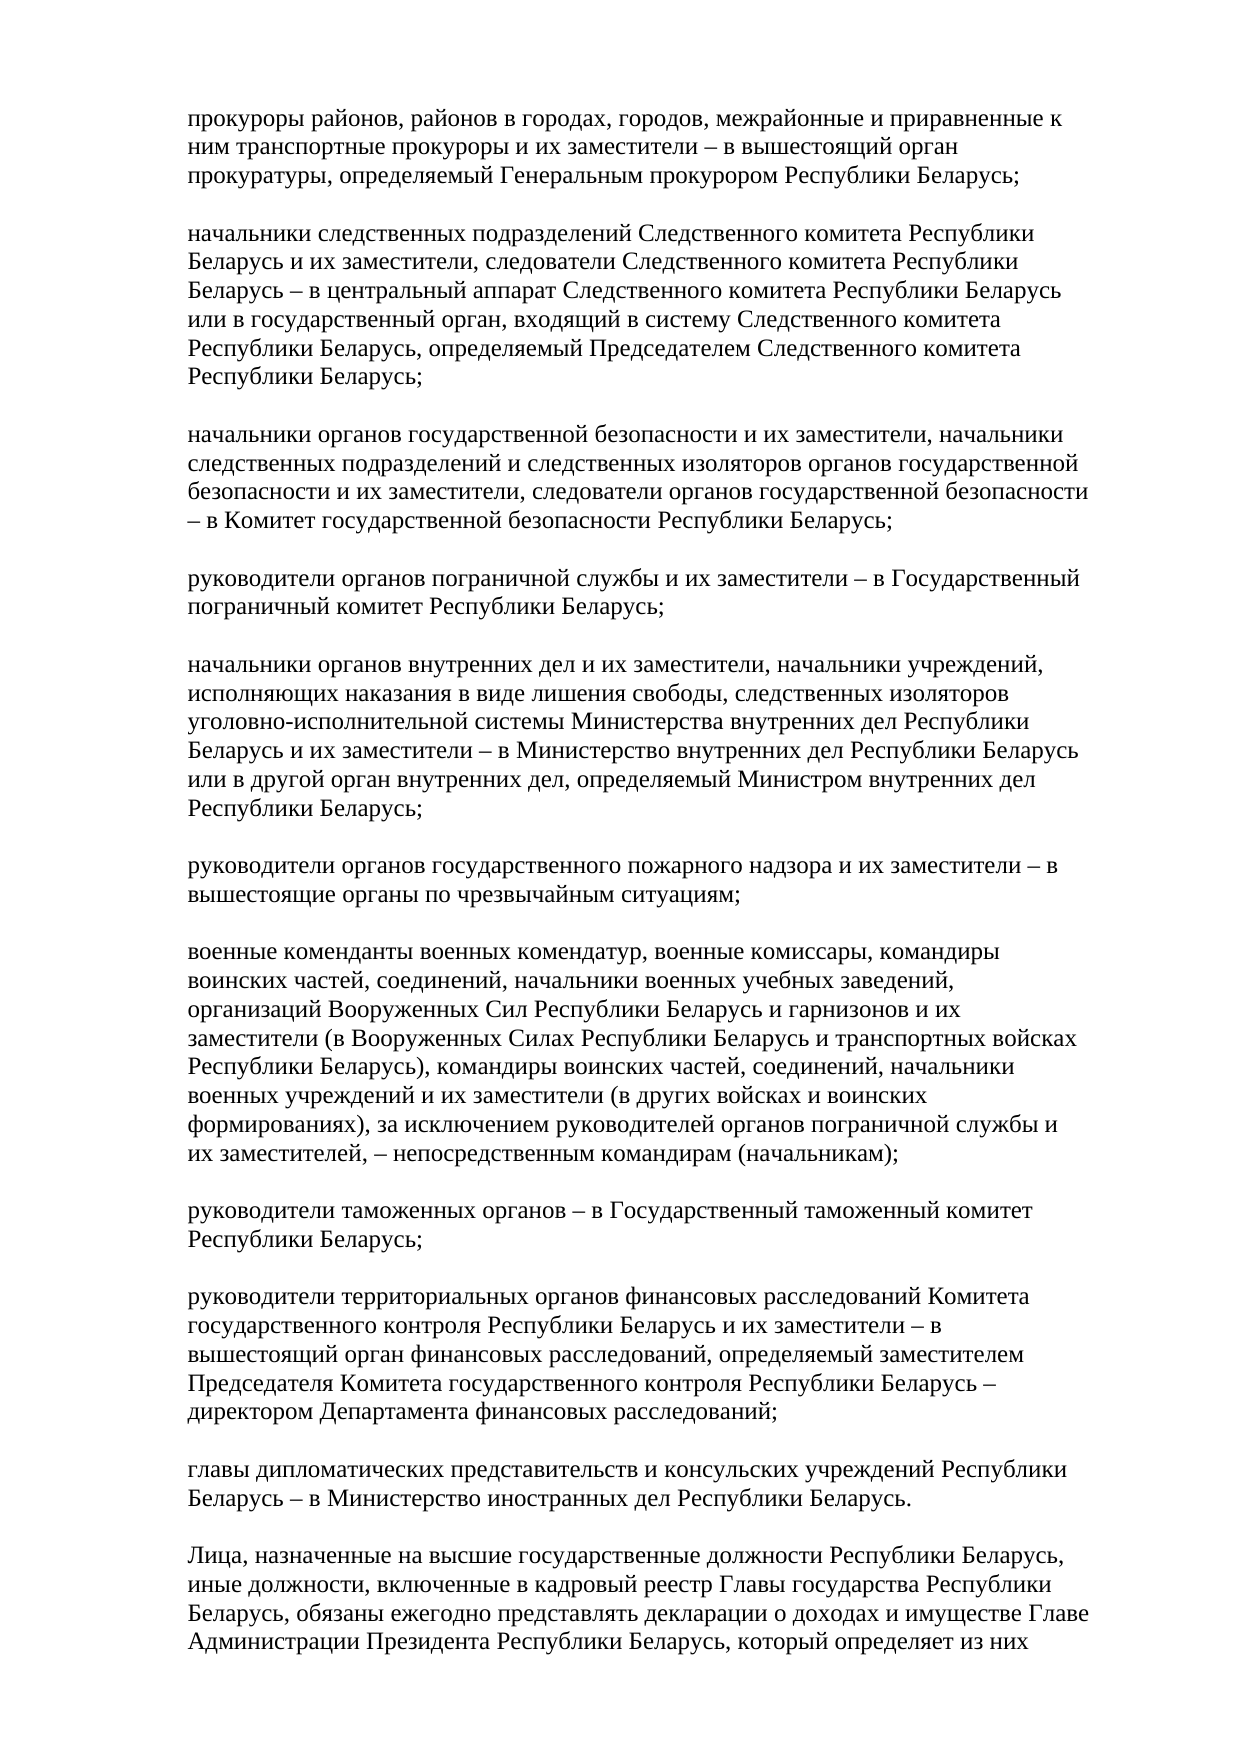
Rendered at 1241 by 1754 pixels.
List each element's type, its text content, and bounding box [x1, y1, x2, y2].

text прокуроры районов, районов в городах, городов, межрайонные и приравненные к ним транспортные прокуроры и их заместители – в вышестоящий орган прокуратуры, определяемый Генеральным прокурором Республики Беларусь; [187, 103, 1090, 189]
text руководители органов пограничной службы и их заместители – в Государственный пограничный комитет Республики Беларусь; [187, 563, 1090, 620]
text начальники следственных подразделений Следственного комитета Республики Беларусь и их заместители, следователи Следственного комитета Республики Беларусь – в центральный аппарат Следственного комитета Республики Беларусь или в государственный орган, входящий в систему Следственного комитета Республики Беларусь, определяемый Председателем Следственного комитета Республики Беларусь; [187, 218, 1090, 390]
text начальники органов государственной безопасности и их заместители, начальники следственных подразделений и следственных изоляторов органов государственной безопасности и их заместители, следователи органов государственной безопасности – в Комитет государственной безопасности Республики Беларусь; [187, 419, 1090, 534]
text руководители органов государственного пожарного надзора и их заместители – в вышестоящие органы по чрезвычайным ситуациям; [187, 850, 1090, 908]
text руководители таможенных органов – в Государственный таможенный комитет Республики Беларусь; [187, 1195, 1090, 1253]
text военные коменданты военных комендатур, военные комиссары, командиры воинских частей, соединений, начальники военных учебных заведений, организаций Вооруженных Сил Республики Беларусь и гарнизонов и их заместители (в Вооруженных Силах Республики Беларусь и транспортных войсках Республики Беларусь), командиры воинских частей, соединений, начальники военных учреждений и их заместители (в других войсках и воинских формированиях), за исключением руководителей органов пограничной службы и их заместителей, – непосредственным командирам (начальникам); [187, 936, 1090, 1166]
text начальники органов внутренних дел и их заместители, начальники учреждений, исполняющих наказания в виде лишения свободы, следственных изоляторов уголовно-исполнительной системы Министерства внутренних дел Республики Беларусь и их заместители – в Министерство внутренних дел Республики Беларусь или в другой орган внутренних дел, определяемый Министром внутренних дел Республики Беларусь; [187, 649, 1090, 821]
text руководители территориальных органов финансовых расследований Комитета государственного контроля Республики Беларусь и их заместители – в вышестоящий орган финансовых расследований, определяемый заместителем Председателя Комитета государственного контроля Республики Беларусь – директором Департамента финансовых расследований; [187, 1281, 1090, 1425]
text главы дипломатических представительств и консульских учреждений Республики Беларусь – в Министерство иностранных дел Республики Беларусь. [187, 1454, 1090, 1511]
